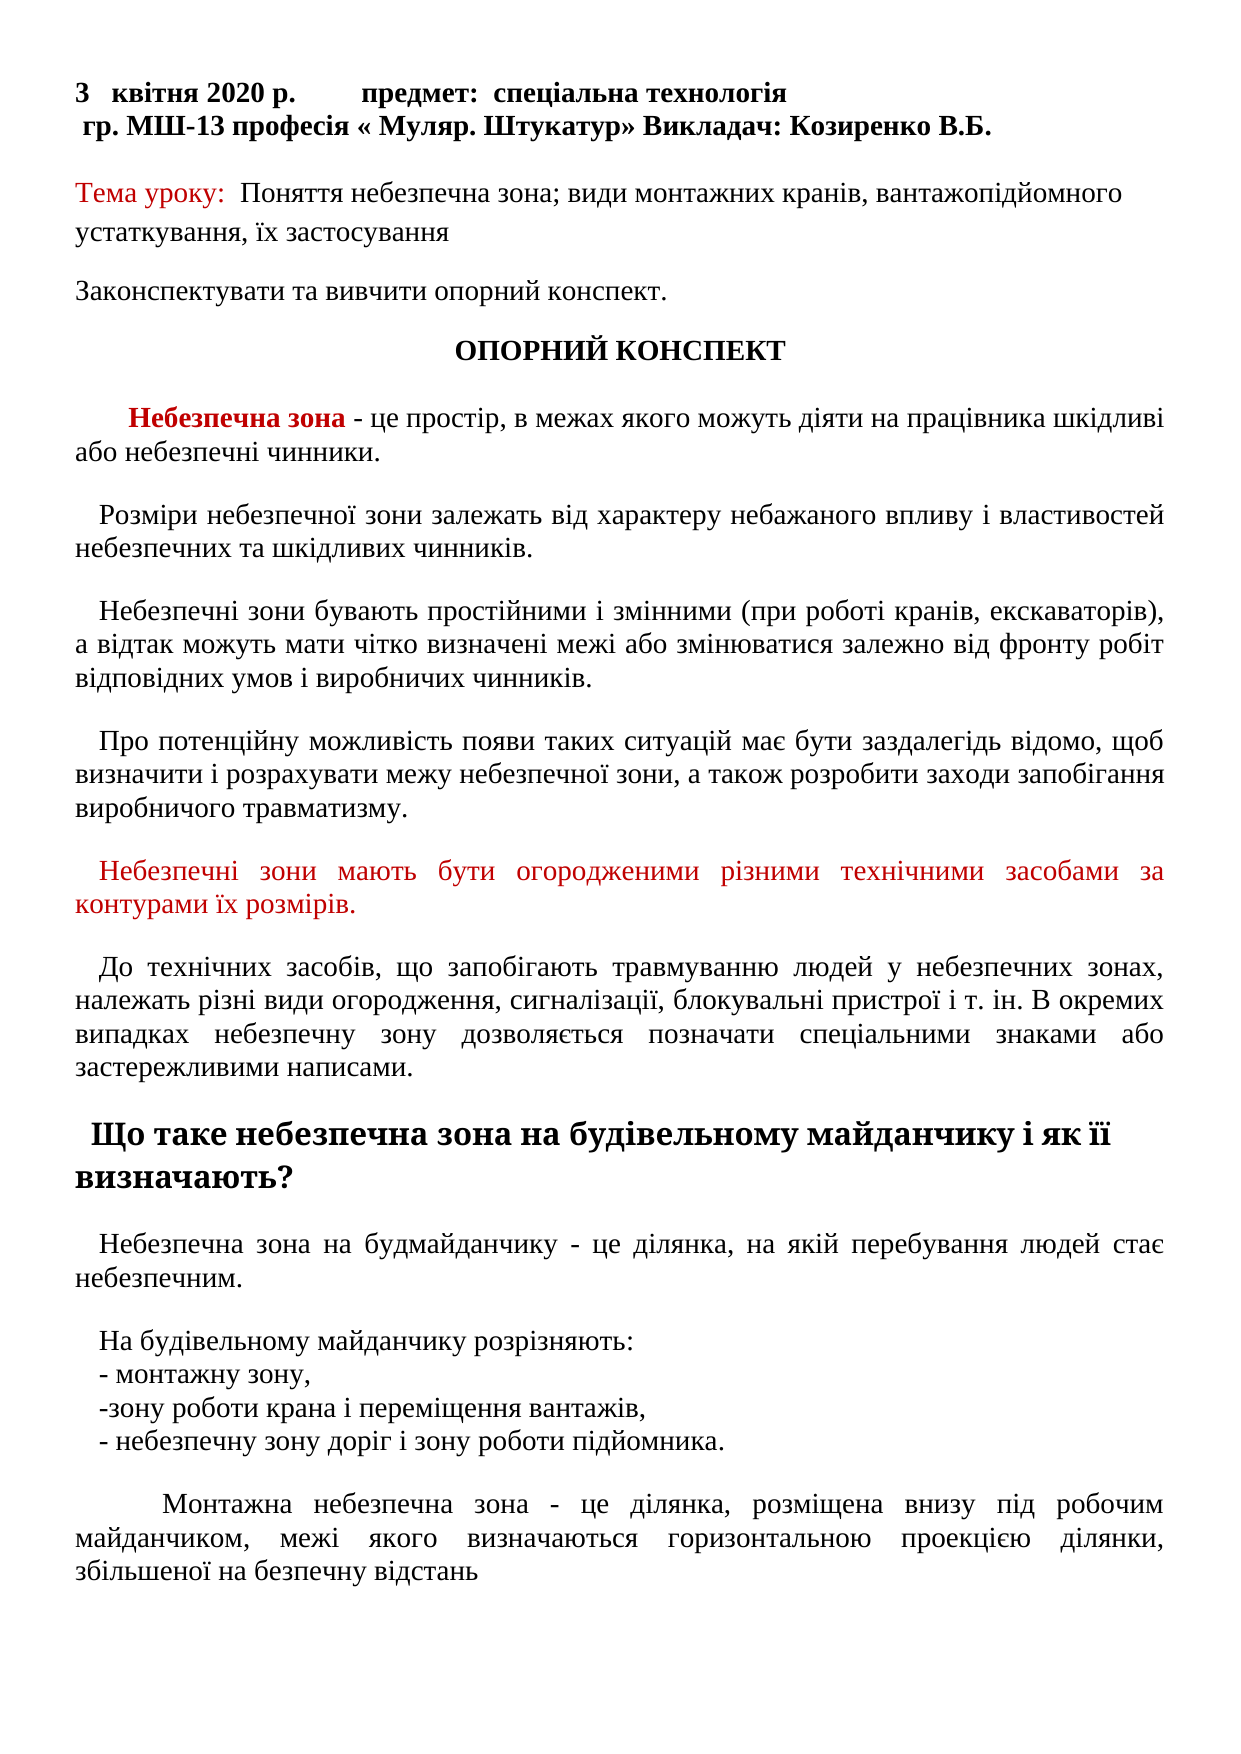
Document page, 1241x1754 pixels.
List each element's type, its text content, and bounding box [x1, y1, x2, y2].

text 3 квітня 2020 р. предмет: спеціальна технологія [75, 75, 1165, 108]
text Законспектувати та вивчити опорний конспект. [75, 273, 1165, 307]
text Небезпечні зони бувають простійними і змінними (при роботі кранів, екскаваторів), а відтак можуть мати чітко визначені межі або змінюватися залежно від фронту робіт відповідних умов і виробничих чинників. [75, 593, 1165, 694]
text До технічних засобів, що запобігають травмуванню людей у небезпечних зонах, належать різні види огородження, сигналізації, блокувальні пристрої і т. ін. В окремих випадках небезпечну зону дозволяється позначати спеціальними знаками або застережливими написами. [75, 949, 1165, 1083]
text Небезпечна зона на будмайданчику - це ділянка, на якій перебування людей стає небезпечним. [75, 1227, 1165, 1294]
text Тема уроку: Поняття небезпечна зона; види монтажних кранів, вантажопідйомного устаткування, їх застосування [75, 176, 1165, 248]
text ОПОРНИЙ КОНСПЕКТ [75, 333, 1165, 366]
text Небезпечна зона - це простір, в межах якого можуть діяти на працівника шкідливі або небезпечні чинники. [75, 401, 1165, 468]
text - монтажну зону, [75, 1356, 1165, 1390]
text Що таке небезпечна зона на будівельному майданчику і як її визначають? [75, 1112, 1165, 1197]
text На будівельному майданчику розрізняють: [75, 1323, 1165, 1356]
text Небезпечні зони мають бути огородженими різними технічними засобами за контурами їх розмірів. [75, 853, 1165, 920]
text Розміри небезпечної зони залежать від характеру небажаного впливу і властивостей небезпечних та шкідливих чинників. [75, 497, 1165, 564]
text гр. МШ-13 професія « Муляр. Штукатур» Викладач: Козиренко В.Б. [75, 108, 1165, 142]
text - небезпечну зону доріг і зону роботи підйомника. [75, 1423, 1165, 1457]
text Про потенційну можливість появи таких ситуацій має бути заздалегідь відомо, щоб визначити і розрахувати межу небезпечної зони, а також розробити заходи запобігання виробничого травматизму. [75, 723, 1165, 823]
text -зону роботи крана і переміщення вантажів, [75, 1390, 1165, 1423]
text Монтажна небезпечна зона - це ділянка, розміщена внизу під робочим майданчиком, межі якого визначаються горизонтальною проекцією ділянки, збільшеної на безпечну відстань [75, 1486, 1165, 1587]
